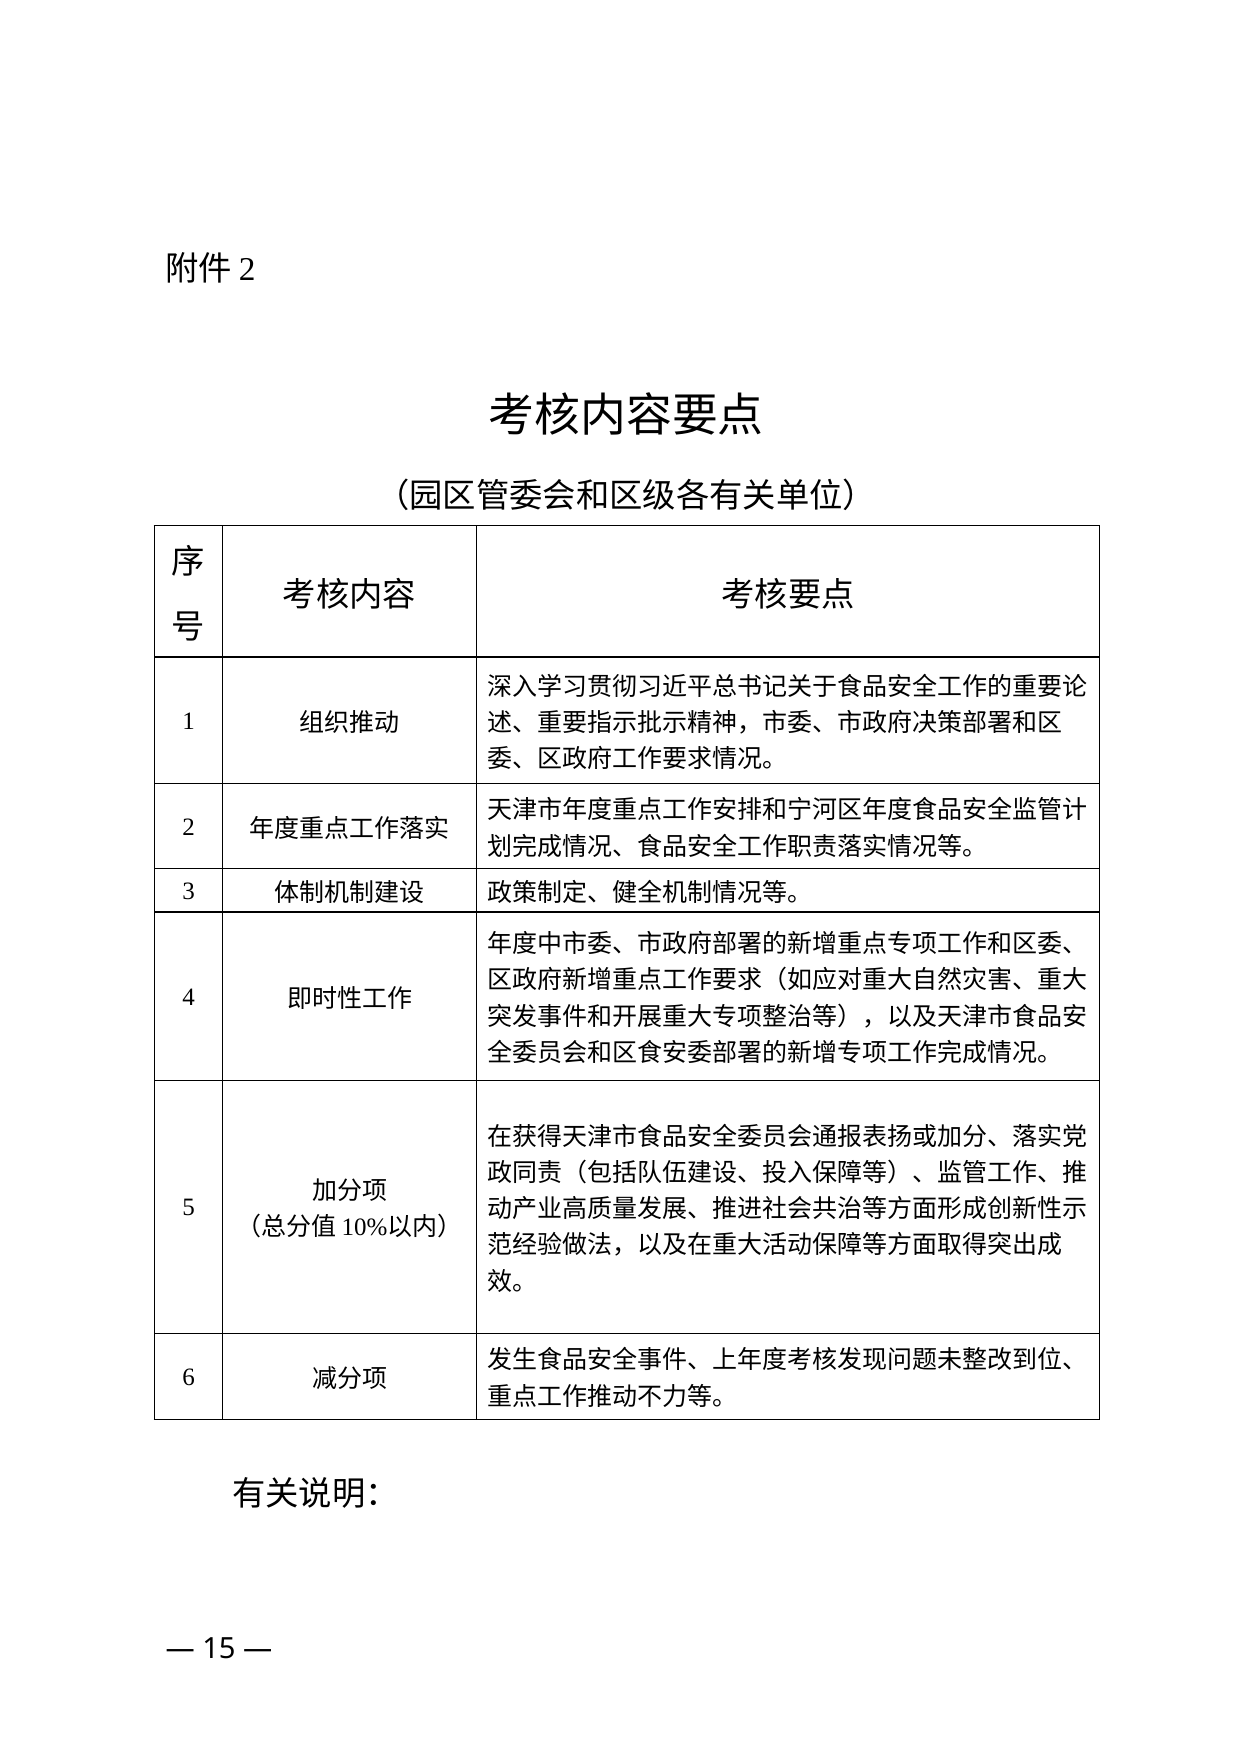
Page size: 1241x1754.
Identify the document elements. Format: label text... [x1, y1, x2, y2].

table_cell 发生食品安全事件、上年度考核发现问题未整改到位、重点工作推动不力等。 [477, 1334, 1099, 1419]
table_cell 在获得天津市食品安全委员会通报表扬或加分、落实党政同责（包括队伍建设、投入保障等）、监管工作、推动产业高质量发展、推进社会共治等方面形成创新性示范经验做法，以及在重大活动保障等方面取得突出成效。 [477, 1081, 1099, 1332]
table_cell 2 [155, 784, 222, 868]
text 有关说明： [165, 1458, 1087, 1523]
table_header 考核要点 [477, 526, 1099, 656]
text 考核内容要点 [165, 363, 1087, 460]
table_cell 4 [155, 913, 222, 1080]
table_cell 5 [155, 1081, 222, 1332]
table_cell 加分项 （总分值10%以内） [223, 1081, 476, 1332]
text （园区管委会和区级各有关单位） [165, 460, 1087, 525]
table_header 考核内容 [223, 526, 476, 656]
table_cell 深入学习贯彻习近平总书记关于食品安全工作的重要论述、重要指示批示精神，市委、市政府决策部署和区委、区政府工作要求情况。 [477, 658, 1099, 783]
table_cell 1 [155, 658, 222, 783]
table_cell 年度中市委、市政府部署的新增重点专项工作和区委、区政府新增重点工作要求（如应对重大自然灾害、重大突发事件和开展重大专项整治等），以及天津市食品安全委员会和区食安委部署的新增专项工作完成情况。 [477, 913, 1099, 1080]
table_header 序号 [155, 526, 222, 656]
table_cell 政策制定、健全机制情况等。 [477, 869, 1099, 911]
table_cell 体制机制建设 [223, 869, 476, 911]
text 附件2 [165, 233, 1087, 298]
table_cell 6 [155, 1334, 222, 1419]
table_cell 天津市年度重点工作安排和宁河区年度食品安全监管计划完成情况、食品安全工作职责落实情况等。 [477, 784, 1099, 868]
table_cell 组织推动 [223, 658, 476, 783]
table_cell 减分项 [223, 1334, 476, 1419]
table_cell 3 [155, 869, 222, 911]
table_cell 即时性工作 [223, 913, 476, 1080]
table_cell 年度重点工作落实 [223, 784, 476, 868]
